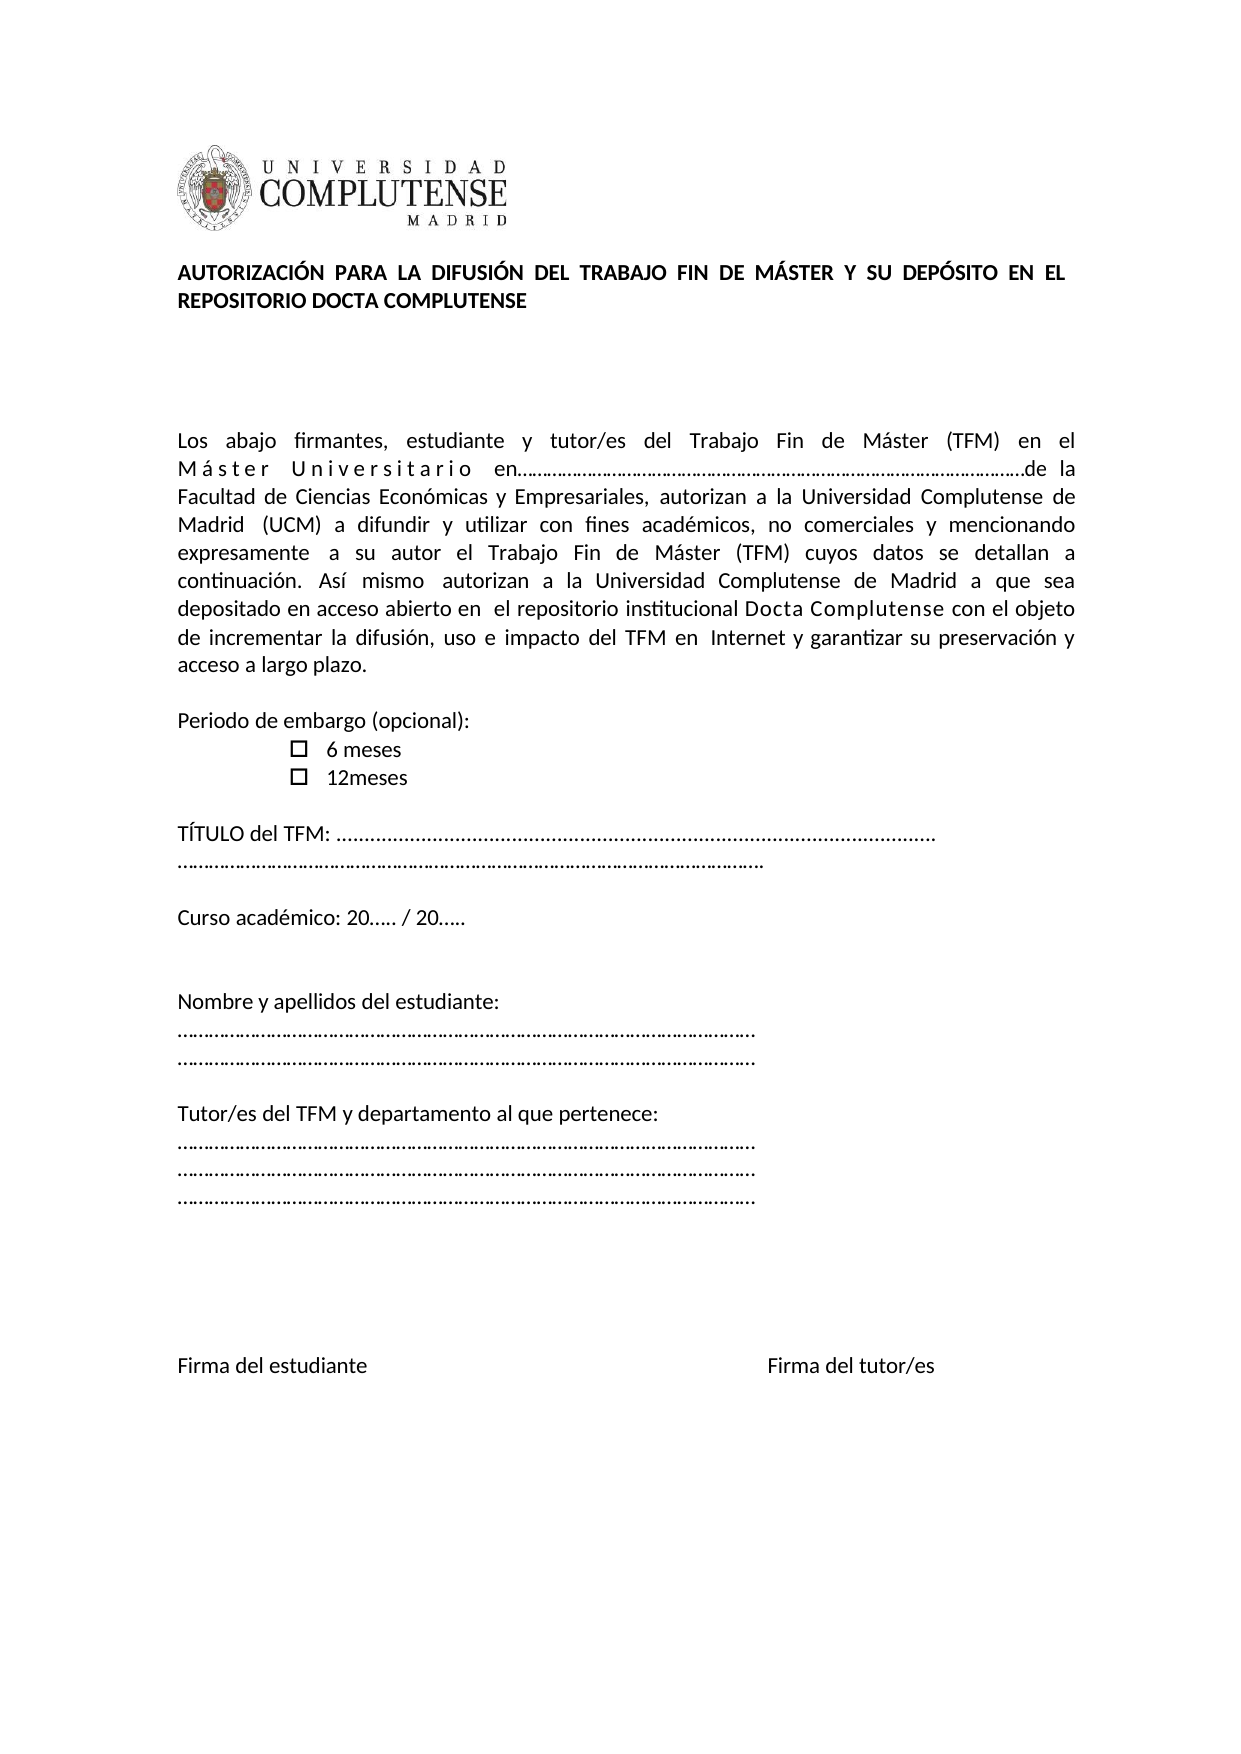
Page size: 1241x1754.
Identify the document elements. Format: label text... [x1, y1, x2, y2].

text TÍTULO del TFM: .......................................................................................................... [177, 819, 1076, 847]
text …………………………………………………………………………………………………. [177, 847, 815, 874]
text ………………………………………………………………………………………………… [177, 1155, 1076, 1182]
text Firma del estudiante Firma del tutor/es [177, 1351, 1076, 1379]
picture [177, 145, 507, 231]
text Tutor/es del TFM y departamento al que pertenece: [177, 1099, 1076, 1127]
list 6 meses [288, 735, 1076, 763]
text ………………………………………………………………………………………………… [177, 1015, 1076, 1043]
text Periodo de embargo (opcional): [177, 707, 1076, 735]
text ………………………………………………………………………………………………… [177, 1127, 1076, 1155]
text ………………………………………………………………………………………………… [177, 1043, 1076, 1071]
text AUTORIZACIÓN PARA LA DIFUSIÓN DEL TRABAJO FIN DE MÁSTER Y SU DEPÓSITO EN EL REPOSITORIO DOCTA COMPLUTENSE [177, 258, 1076, 314]
list 12meses [288, 763, 1076, 791]
text Nombre y apellidos del estudiante: [177, 987, 1076, 1015]
text ………………………………………………………………………………………………… [177, 1182, 1076, 1211]
text Los abajo firmantes, estudiante y tutor/es del Trabajo Fin de Máster (TFM) en el Máster Universitario en…………………………………………………………………………………………de la Facultad de Ciencias Económicas y Empresariales, autorizan a la Universidad Complutense de Madrid (UCM) a difundir y utilizar con fines académicos, no comerciales y mencionando expresamente a su autor el Trabajo Fin de Máster (TFM) cuyos datos se detallan a continuación. Así mismo autorizan a la Universidad Complutense de Madrid a que sea depositado en acceso abierto en el repositorio institucional Docta Complutense con el objeto de incrementar la difusión, uso e impacto del TFM en Internet y garantizar su preservación y acceso a largo plazo. [177, 426, 1076, 679]
text Curso académico: 20….. / 20….. [177, 903, 815, 931]
